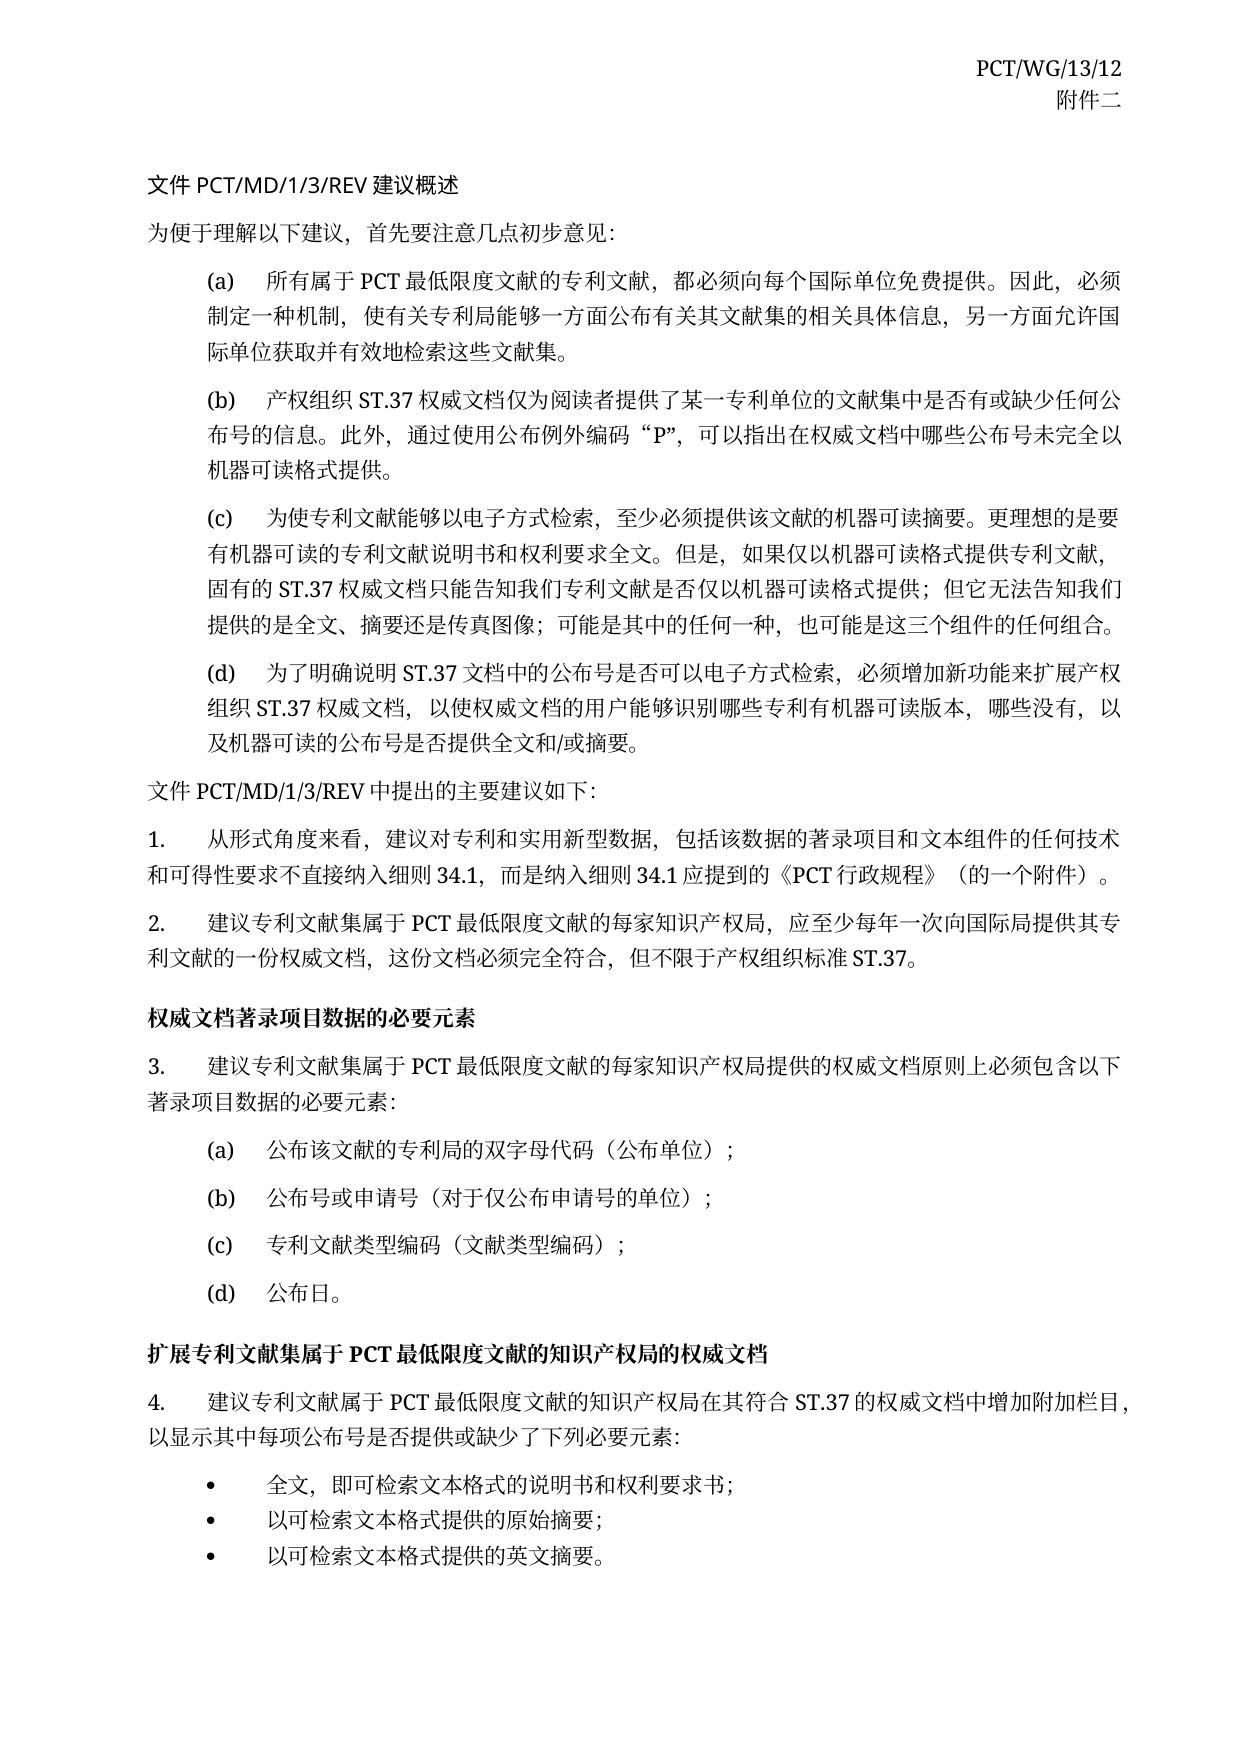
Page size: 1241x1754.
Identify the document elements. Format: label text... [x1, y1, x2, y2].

list 公布号或申请号（对于仅公布申请号的单位）； [207, 1177, 1122, 1212]
list 建议专利文献集属于PCT最低限度文献的每家知识产权局，应至少每年一次向国际局提供其专利文献的一份权威文档，这份文档必须完全符合，但不限于产权组织标准ST.37。 [148, 902, 1122, 973]
list 以可检索文本格式提供的英文摘要。 [207, 1535, 1122, 1571]
subtitle 权威文档著录项目数据的必要元素 [148, 998, 1122, 1033]
list 专利文献类型编码（文献类型编码）； [207, 1225, 1122, 1260]
list 从形式角度来看，建议对专利和实用新型数据，包括该数据的著录项目和文本组件的任何技术和可得性要求不直接纳入细则34.1，而是纳入细则34.1应提到的《PCT行政规程》（的一个附件）。 [148, 818, 1122, 889]
list 建议专利文献集属于PCT最低限度文献的每家知识产权局提供的权威文档原则上必须包含以下著录项目数据的必要元素： [148, 1046, 1122, 1116]
list 建议专利文献属于PCT最低限度文献的知识产权局在其符合ST.37的权威文档中增加附加栏目，以显示其中每项公布号是否提供或缺少了下列必要元素： [148, 1381, 1122, 1452]
list 为了明确说明ST.37文档中的公布号是否可以电子方式检索，必须增加新功能来扩展产权组织ST.37权威文档，以使权威文档的用户能够识别哪些专利有机器可读版本，哪些没有，以及机器可读的公布号是否提供全文和/或摘要。 [207, 652, 1122, 758]
subtitle 扩展专利文献集属于PCT最低限度文献的知识产权局的权威文档 [148, 1333, 1122, 1368]
list 以可检索文本格式提供的原始摘要； [207, 1500, 1122, 1535]
list 公布日。 [207, 1273, 1122, 1308]
list 产权组织ST.37权威文档仅为阅读者提供了某一专利单位的文献集中是否有或缺少任何公布号的信息。此外，通过使用公布例外编码“P”，可以指出在权威文档中哪些公布号未完全以机器可读格式提供。 [207, 379, 1122, 485]
list 为便于理解以下建议，首先要注意几点初步意见： [148, 212, 1122, 248]
list 为使专利文献能够以电子方式检索，至少必须提供该文献的机器可读摘要。更理想的是要有机器可读的专利文献说明书和权利要求全文。但是，如果仅以机器可读格式提供专利文献，固有的ST.37权威文档只能告知我们专利文献是否仅以机器可读格式提供；但它无法告知我们提供的是全文、摘要还是传真图像；可能是其中的任何一种，也可能是这三个组件的任何组合。 [207, 498, 1122, 639]
list 所有属于PCT最低限度文献的专利文献，都必须向每个国际单位免费提供。因此，必须制定一种机制，使有关专利局能够一方面公布有关其文献集的相关具体信息，另一方面允许国际单位获取并有效地检索这些文献集。 [207, 260, 1122, 366]
list 文件PCT/MD/1/3/REV中提出的主要建议如下： [148, 771, 1122, 806]
subtitle 文件PCT/MD/1/3/REV建议概述 [148, 164, 1122, 200]
list 全文，即可检索文本格式的说明书和权利要求书； [207, 1464, 1122, 1500]
list 公布该文献的专利局的双字母代码（公布单位）； [207, 1129, 1122, 1164]
